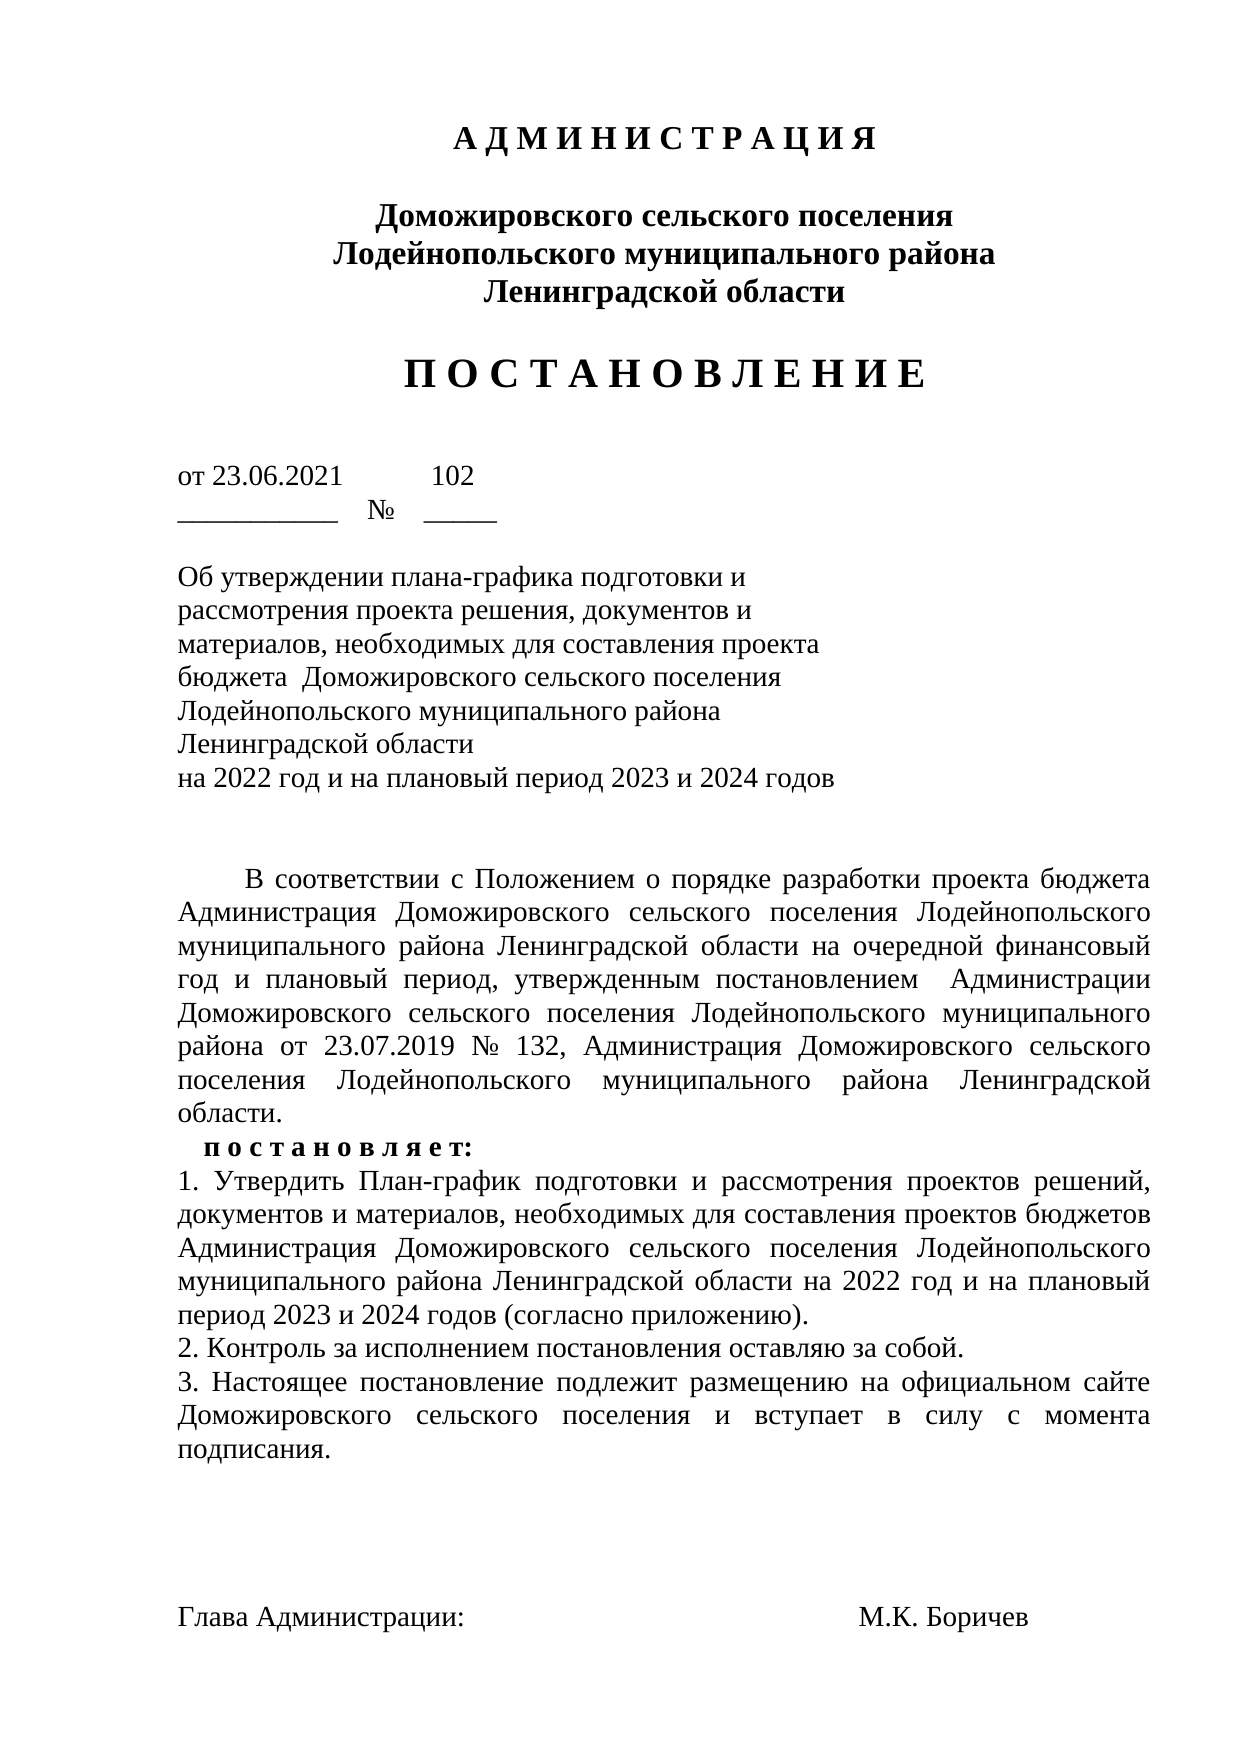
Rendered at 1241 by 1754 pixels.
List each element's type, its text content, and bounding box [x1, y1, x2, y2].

text В соответствии с Положением о порядке разработки проекта бюджета Администрация Доможировского сельского поселения Лодейнопольского муниципального района Ленинградской области на очередной финансовый год и плановый период, утвержденным постановлением Администрации Доможировского сельского поселения Лодейнопольского муниципального района от 23.07.2019 № 132, Администрация Доможировского сельского поселения Лодейнопольского муниципального района Ленинградской области. [177, 861, 1152, 1129]
text от 23.06.2021 102 [177, 458, 1152, 492]
title Об утверждении плана-графика подготовки и [177, 559, 1152, 592]
text А Д М И Н И С Т Р А Ц И Я [177, 118, 1152, 156]
title на 2022 год и на плановый период 2023 и 2024 годов [177, 760, 1152, 794]
text ___________ № _____ [177, 492, 1152, 525]
title бюджета Доможировского сельского поселения [177, 659, 1152, 693]
title рассмотрения проекта решения, документов и [177, 592, 1152, 626]
text п о с т а н о в л я е т: [177, 1129, 1152, 1163]
text Доможировского сельского поселения [177, 195, 1152, 233]
title материалов, необходимых для составления проекта [177, 626, 1152, 659]
text Ленинградской области [177, 271, 1152, 310]
title Ленинградской области [177, 727, 1152, 760]
title Лодейнопольского муниципального района [177, 693, 1152, 727]
text Лодейнопольского муниципального района [177, 233, 1152, 271]
title 2. Контроль за исполнением постановления оставляю за собой. [177, 1330, 1152, 1364]
text П О С Т А Н О В Л Е Н И Е [177, 348, 1152, 396]
title Глава Администрации: М.К. Боричев [177, 1599, 1152, 1632]
title 3. Настоящее постановление подлежит размещению на официальном сайте Доможировского сельского поселения и вступает в силу с момента подписания. [177, 1364, 1152, 1464]
title 1. Утвердить План-график подготовки и рассмотрения проектов решений, документов и материалов, необходимых для составления проектов бюджетов Администрация Доможировского сельского поселения Лодейнопольского муниципального района Ленинградской области на 2022 год и на плановый период 2023 и 2024 годов (согласно приложению). [177, 1163, 1152, 1330]
